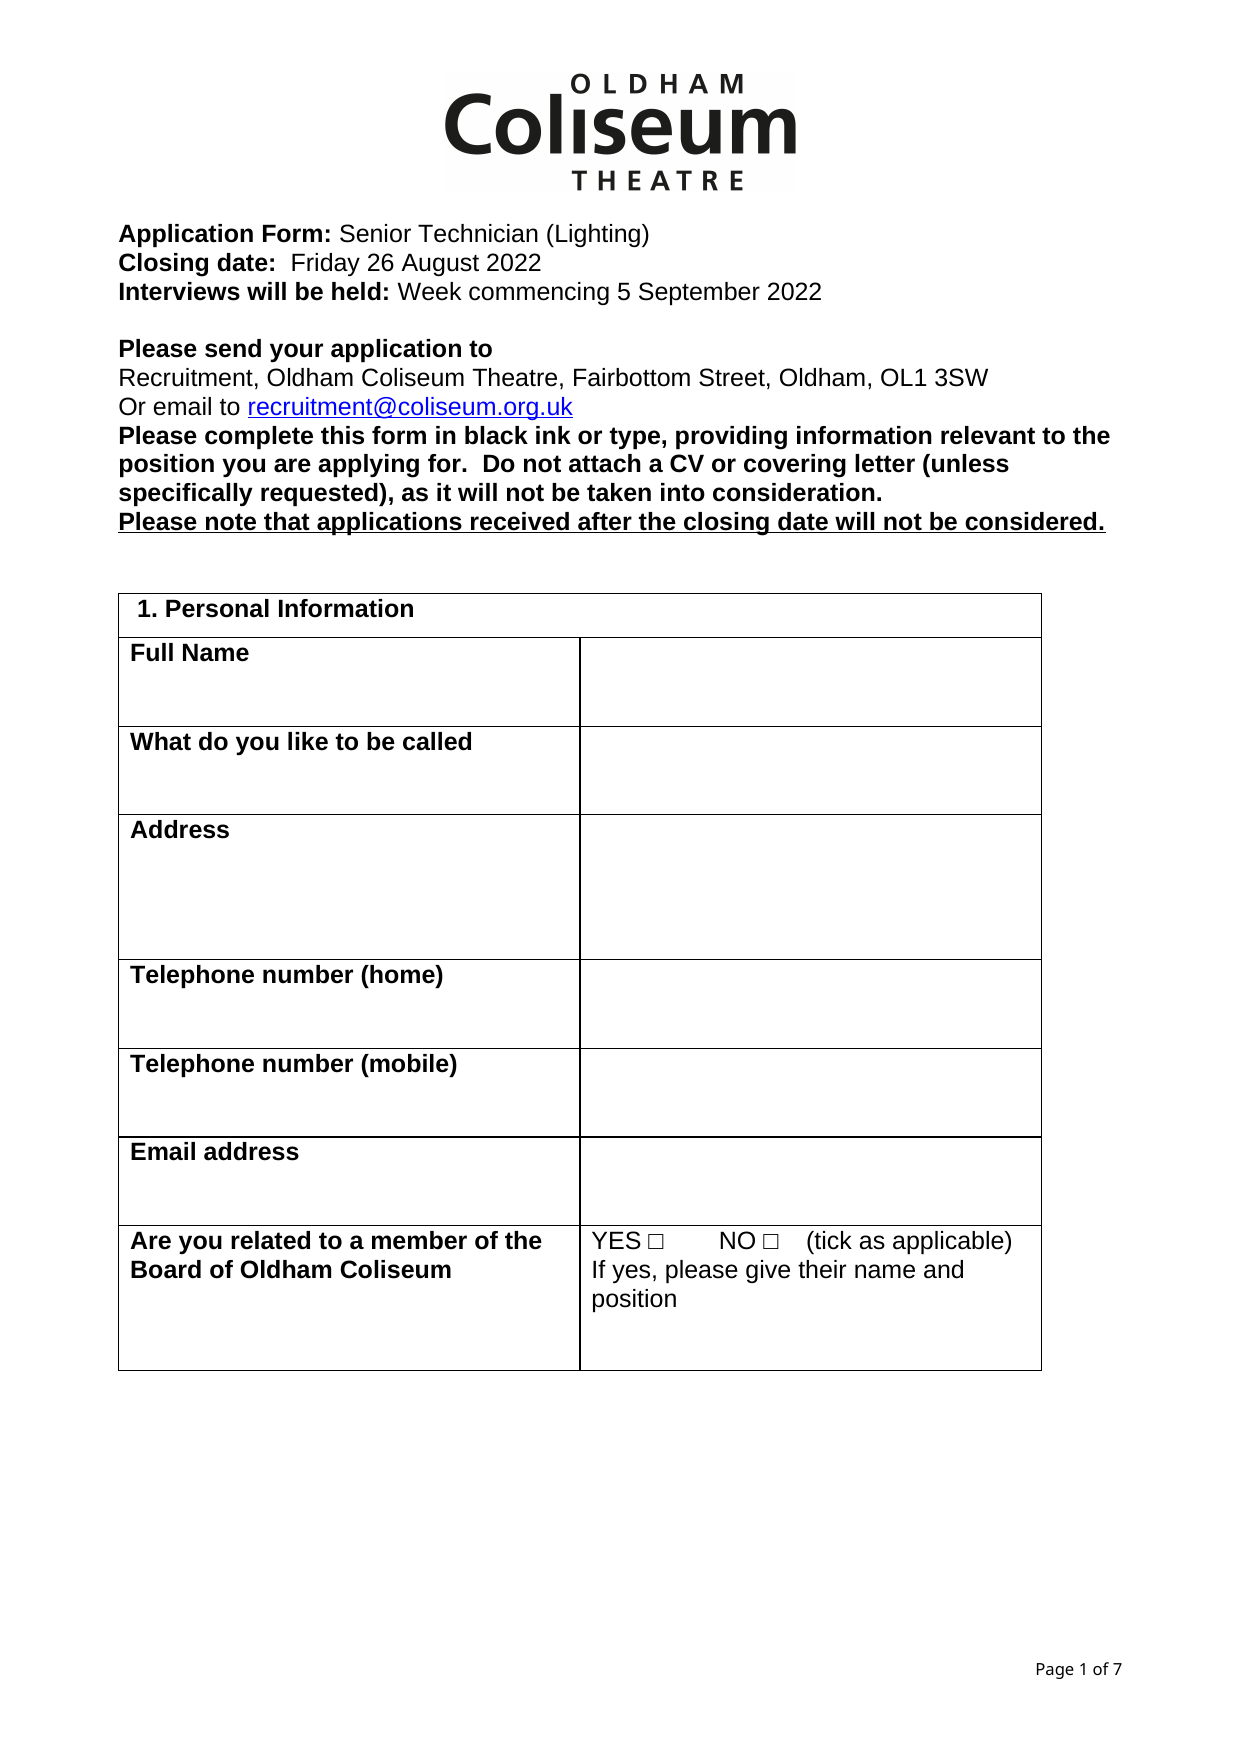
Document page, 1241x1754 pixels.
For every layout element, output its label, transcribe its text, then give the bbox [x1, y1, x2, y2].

table_cell Full Name [119, 638, 579, 726]
table_header 1. Personal Information [119, 594, 1041, 637]
table_cell [581, 1049, 1041, 1136]
table_cell YES □ NO □ (tick as applicable) If yes, please give their name and position [581, 1226, 1041, 1370]
table_cell [581, 1138, 1041, 1225]
table_cell Telephone number (home) [119, 960, 579, 1048]
text Please complete this form in black ink or type, providing information relevant to the position you are applying for. Do not attach a CV or covering letter (unless specifically requested), as it will not be taken into consideration. [118, 421, 1122, 507]
table_cell [581, 960, 1041, 1048]
table_cell Email address [119, 1138, 579, 1225]
table_cell [581, 638, 1041, 726]
text Recruitment, Oldham Coliseum Theatre, Fairbottom Street, Oldham, OL1 3SW [118, 363, 1122, 392]
text Closing date: Friday 26 August 2022 [118, 248, 1122, 277]
text Interviews will be held: Week commencing 5 September 2022 [118, 277, 1122, 306]
table_cell Telephone number (mobile) [119, 1049, 579, 1136]
text Please note that applications received after the closing date will not be considered. [118, 507, 1122, 536]
text Or email to recruitment@coliseum.org.uk [118, 392, 1122, 421]
table_cell Are you related to a member of the Board of Oldham Coliseum [119, 1226, 579, 1370]
picture [443, 73, 797, 191]
text Application Form: Senior Technician (Lighting) [118, 219, 1122, 248]
text Please send your application to [118, 334, 1122, 363]
table_cell Address [119, 815, 579, 959]
table_cell [581, 815, 1041, 959]
table_cell What do you like to be called [119, 727, 579, 814]
table_cell [581, 727, 1041, 814]
